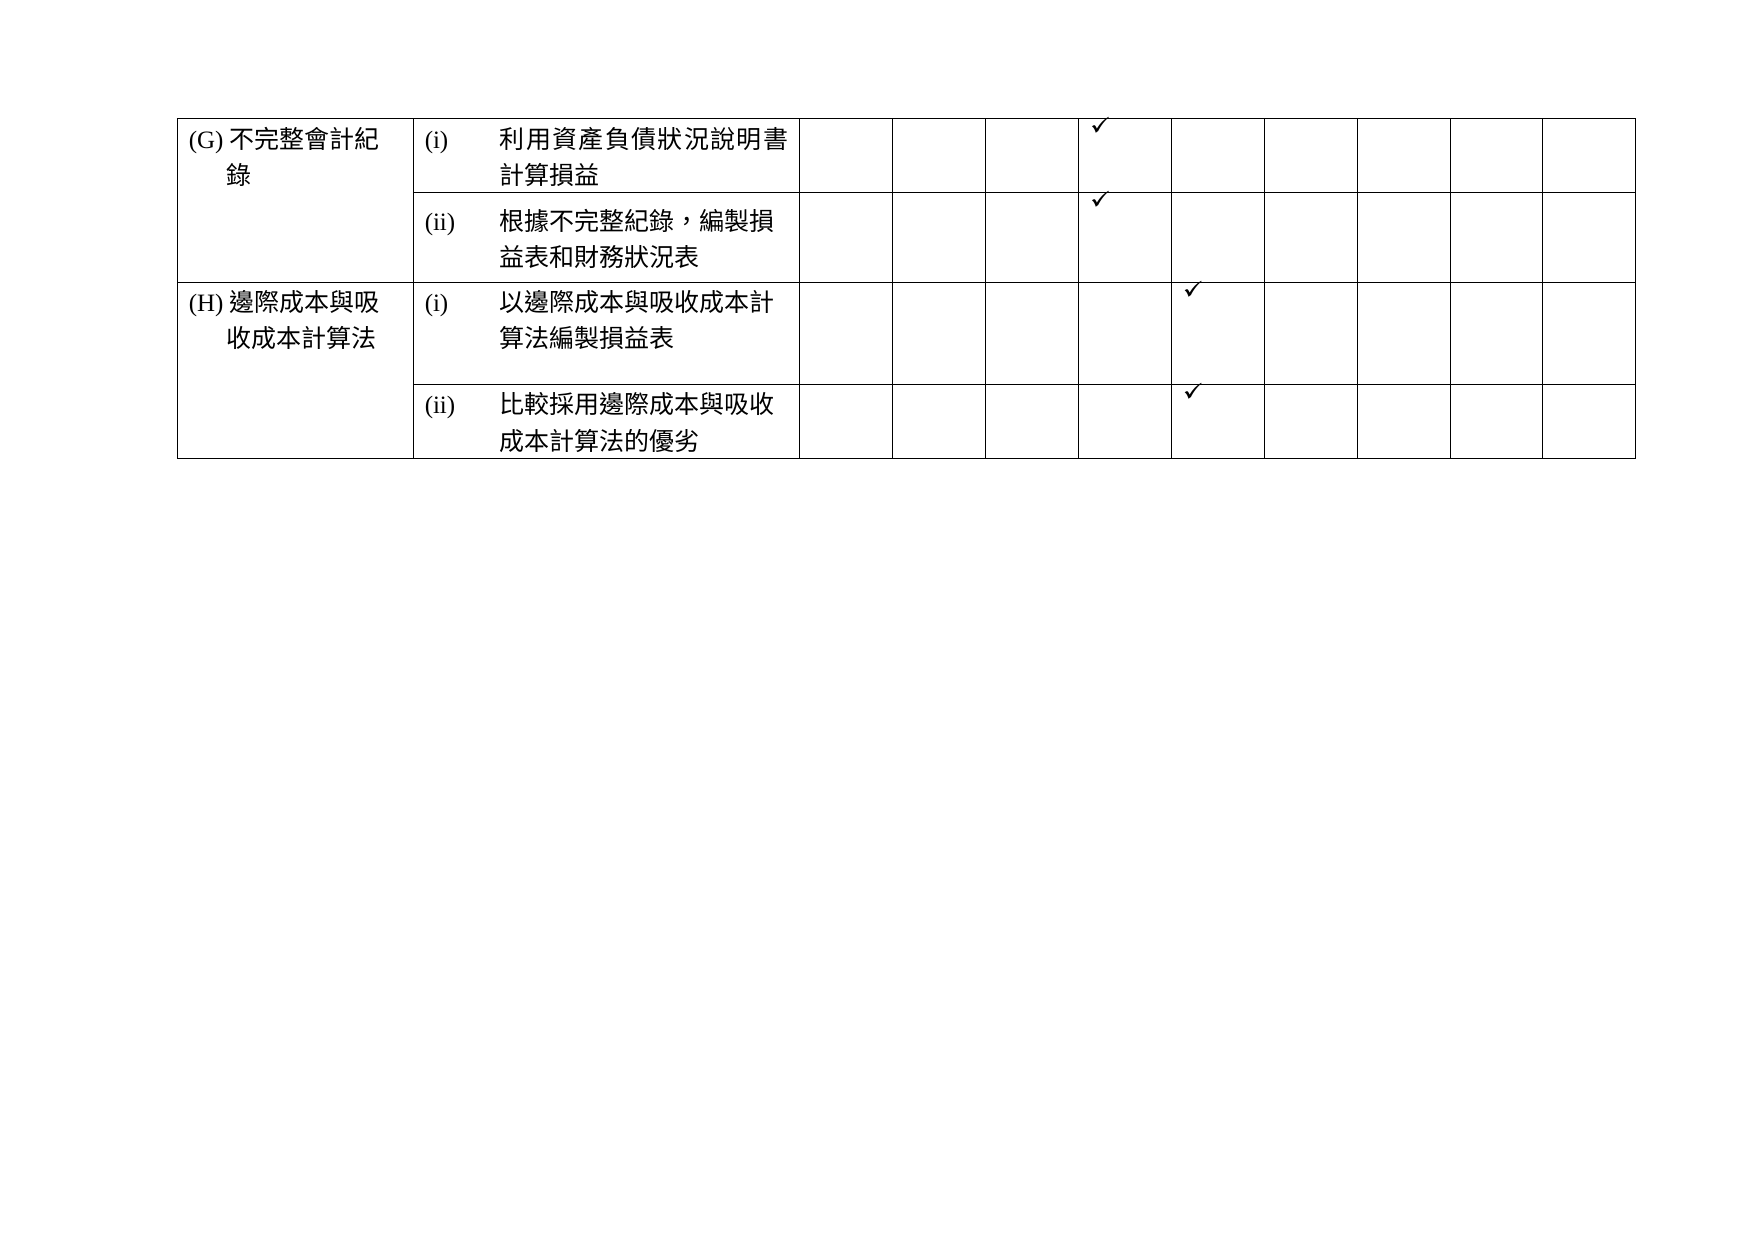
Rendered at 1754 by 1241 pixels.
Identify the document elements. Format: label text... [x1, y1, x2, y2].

table_cell [1358, 119, 1450, 192]
table_cell [986, 283, 1078, 384]
table_cell [1172, 283, 1264, 384]
table_cell [800, 385, 892, 457]
table_cell [1079, 119, 1171, 192]
table_cell [1358, 283, 1450, 384]
table_cell (i) 以邊際成本與吸收成本計 算法編製損益表 [414, 283, 799, 384]
table_cell [1451, 385, 1542, 457]
table_cell [1543, 283, 1635, 384]
table_cell [1451, 119, 1542, 192]
table_cell [893, 283, 985, 384]
table_cell [1265, 385, 1357, 457]
table_cell [1543, 193, 1635, 282]
table_cell [986, 385, 1078, 457]
table_cell [800, 119, 892, 192]
table_cell (ii) 比較採用邊際成本與吸收 成本計算法的優劣 [414, 385, 799, 457]
table_cell [893, 119, 985, 192]
table_cell [986, 119, 1078, 192]
table_cell [800, 193, 892, 282]
table_cell (G) 不完整會計紀錄 [178, 119, 413, 282]
table_cell [1172, 119, 1264, 192]
table_cell (i) 利用資產負債狀況說明書 計算損益 [414, 119, 799, 192]
table_cell [893, 385, 985, 457]
table_cell [800, 283, 892, 384]
table_cell [1265, 119, 1357, 192]
table_cell [1265, 193, 1357, 282]
table_cell (H) 邊際成本與吸收成本計算法 [178, 283, 413, 457]
table_cell [1358, 385, 1450, 457]
table_cell (ii) 根據不完整紀錄，編製損 益表和財務狀況表 [414, 193, 799, 282]
table_cell [1265, 283, 1357, 384]
table_cell [1172, 193, 1264, 282]
table_cell [1451, 283, 1542, 384]
table_cell [1543, 385, 1635, 457]
table_cell [1358, 193, 1450, 282]
table_cell [986, 193, 1078, 282]
table_cell [1543, 119, 1635, 192]
table_cell [1079, 193, 1171, 282]
table_cell [893, 193, 985, 282]
table_cell [1079, 283, 1171, 384]
table_cell [1172, 385, 1264, 457]
table_cell [1451, 193, 1542, 282]
table_cell [1079, 385, 1171, 457]
